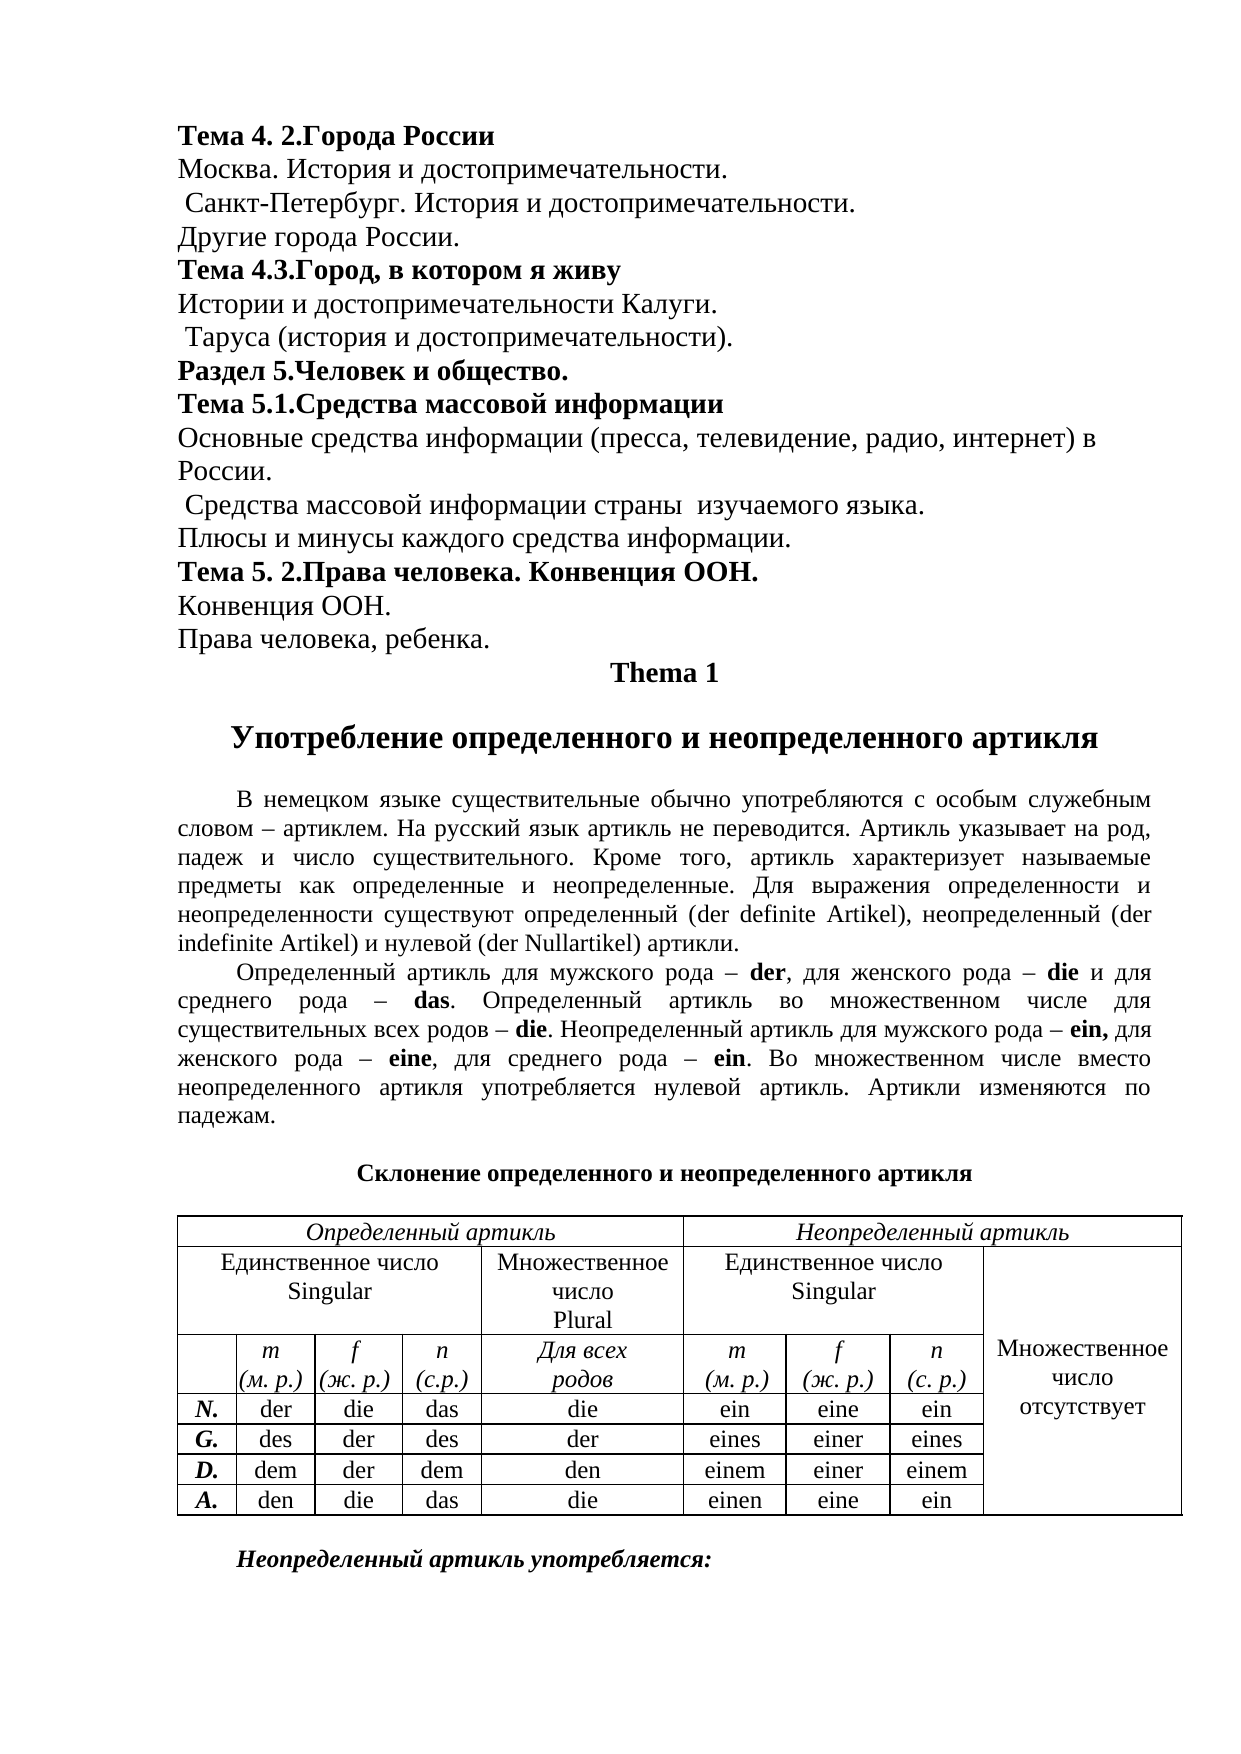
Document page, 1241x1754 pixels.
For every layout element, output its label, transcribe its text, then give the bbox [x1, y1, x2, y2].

text Склонение определенного и неопределенного артикля [177, 1158, 1152, 1187]
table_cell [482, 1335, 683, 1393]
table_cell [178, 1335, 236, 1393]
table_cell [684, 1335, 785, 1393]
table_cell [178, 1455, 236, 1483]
text Определенный артикль для мужского рода – der, для женского рода – die и для среднего рода – das. Определенный артикль во множественном числе для существительных всех родов – die. Неопределенный артикль для мужского рода – ein, для женского рода – eine, для среднего рода – ein. Во множественном числе вместо неопределенного артикля употребляется нулевой артикль. Артикли изменяются по падежам. [177, 957, 1152, 1129]
text Истории и достопримечательности Калуги. [177, 286, 1152, 319]
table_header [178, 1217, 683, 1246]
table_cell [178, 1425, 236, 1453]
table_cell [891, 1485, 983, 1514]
text Тема 5. 2.Права человека. Конвенция ООН. [177, 554, 1152, 588]
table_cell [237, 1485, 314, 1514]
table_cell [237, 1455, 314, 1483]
text Другие города России. [177, 219, 1152, 252]
text Тема 4. 2.Города России [177, 118, 1152, 152]
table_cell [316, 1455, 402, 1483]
text Тема 5.1.Средства массовой информации [177, 386, 1152, 420]
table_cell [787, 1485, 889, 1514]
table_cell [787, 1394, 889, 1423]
text Санкт-Петербург. История и достопримечательности. [177, 185, 1152, 219]
text Конвенция ООН. [177, 588, 1152, 621]
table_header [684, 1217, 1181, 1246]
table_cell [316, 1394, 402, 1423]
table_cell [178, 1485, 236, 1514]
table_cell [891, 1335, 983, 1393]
text Употребление определенного и неопределенного артикля [177, 717, 1152, 755]
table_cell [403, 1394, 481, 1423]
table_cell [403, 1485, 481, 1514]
text Москва. История и достопримечательности. [177, 152, 1152, 185]
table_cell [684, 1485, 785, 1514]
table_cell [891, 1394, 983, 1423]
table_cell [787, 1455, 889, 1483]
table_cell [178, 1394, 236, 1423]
text Тема 4.3.Город, в котором я живу [177, 252, 1152, 286]
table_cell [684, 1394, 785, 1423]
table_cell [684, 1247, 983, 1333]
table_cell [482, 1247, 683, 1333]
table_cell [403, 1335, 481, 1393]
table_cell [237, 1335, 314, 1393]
text Основные средства информации (пресса, телевидение, радио, интернет) в России. [177, 420, 1152, 487]
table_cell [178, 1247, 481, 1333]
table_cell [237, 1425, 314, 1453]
text Раздел 5.Человек и общество. [177, 353, 1152, 386]
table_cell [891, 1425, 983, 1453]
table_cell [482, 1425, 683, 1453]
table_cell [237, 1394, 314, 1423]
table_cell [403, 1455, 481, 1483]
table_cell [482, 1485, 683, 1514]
text Thema 1 [177, 655, 1152, 688]
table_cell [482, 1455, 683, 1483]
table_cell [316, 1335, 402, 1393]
text В немецком языке существительные обычно употребляются с особым служебным словом – артиклем. На русский язык артикль не переводится. Артикль указывает на род, падеж и число существительного. Кроме того, артикль характеризует называемые предметы как определенные и неопределенные. Для выражения определенности и неопределенности существуют определенный (der definite Artikel), неопределенный (der indefinite Artikel) и нулевой (der Nullartikel) артикли. [177, 784, 1152, 957]
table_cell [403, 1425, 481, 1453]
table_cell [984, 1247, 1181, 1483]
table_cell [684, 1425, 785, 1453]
text Неопределенный артикль употребляется: [177, 1544, 1152, 1573]
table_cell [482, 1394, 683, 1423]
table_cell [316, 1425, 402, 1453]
text Плюсы и минусы каждого средства информации. [177, 521, 1152, 554]
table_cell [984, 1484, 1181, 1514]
text Таруса (история и достопримечательности). [177, 319, 1152, 353]
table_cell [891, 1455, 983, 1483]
text Права человека, ребенка. [177, 621, 1152, 655]
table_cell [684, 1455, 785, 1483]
text Средства массовой информации страны изучаемого языка. [177, 487, 1152, 521]
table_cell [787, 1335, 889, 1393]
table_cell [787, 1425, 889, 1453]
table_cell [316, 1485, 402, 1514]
